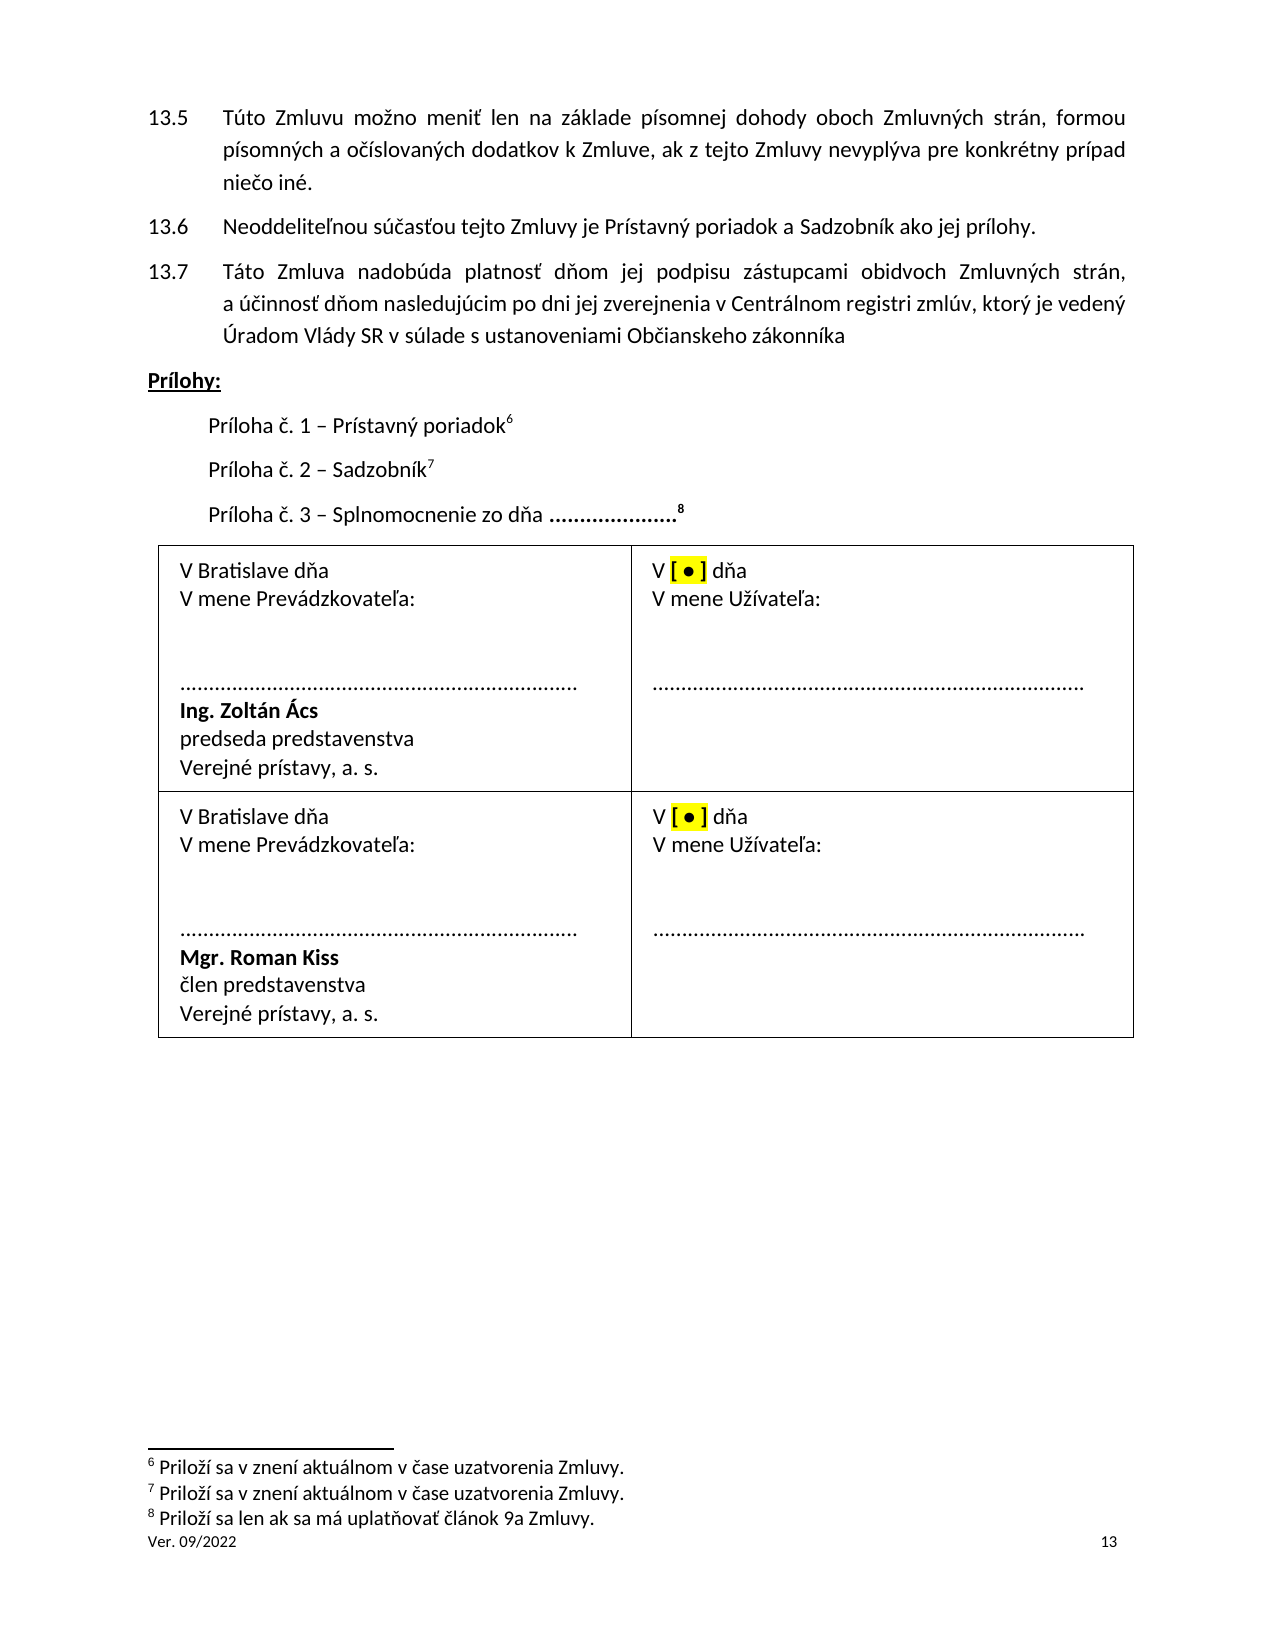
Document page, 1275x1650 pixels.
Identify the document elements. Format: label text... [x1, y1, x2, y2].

table_cell V Bratislave dňa V mene Prevádzkovateľa: ..................................................................... Mgr. Roman Kiss člen predstavenstva Verejné prístavy, a. s. [159, 792, 631, 1037]
table_cell V [ • ] dňa V mene Užívateľa: ........................................................................... [632, 792, 1133, 1037]
table_header V Bratislave dňa V mene Prevádzkovateľa: ..................................................................... Ing. Zoltán Ács predseda predstavenstva Verejné prístavy, a. s. [159, 546, 631, 791]
text Príloha č. 3 – Splnomocnenie zo dňa ..................... [208, 500, 1127, 528]
list Táto Zmluva nadobúda platnosť dňom jej podpisu zástupcami obidvoch Zmluvných strán, a účinnosť dňom nasledujúcim po dni jej zverejnenia v Centrálnom registri zmlúv, ktorý je vedený Úradom Vlády SR v súlade s ustanoveniami Občianskeho zákonníka [148, 257, 1127, 349]
table_header V [ • ] dňa V mene Užívateľa: ........................................................................... [632, 546, 1133, 791]
list Túto Zmluvu možno meniť len na základe písomnej dohody oboch Zmluvných strán, formou písomných a očíslovaných dodatkov k Zmluve, ak z tejto Zmluvy nevyplýva pre konkrétny prípad niečo iné. [148, 103, 1127, 196]
list Neoddeliteľnou súčasťou tejto Zmluvy je Prístavný poriadok a Sadzobník ako jej prílohy. [148, 212, 1127, 241]
text Príloha č. 1 – Prístavný poriadok [208, 411, 1127, 439]
text Prílohy: [148, 366, 1127, 394]
text Príloha č. 2 – Sadzobník [208, 456, 1127, 484]
